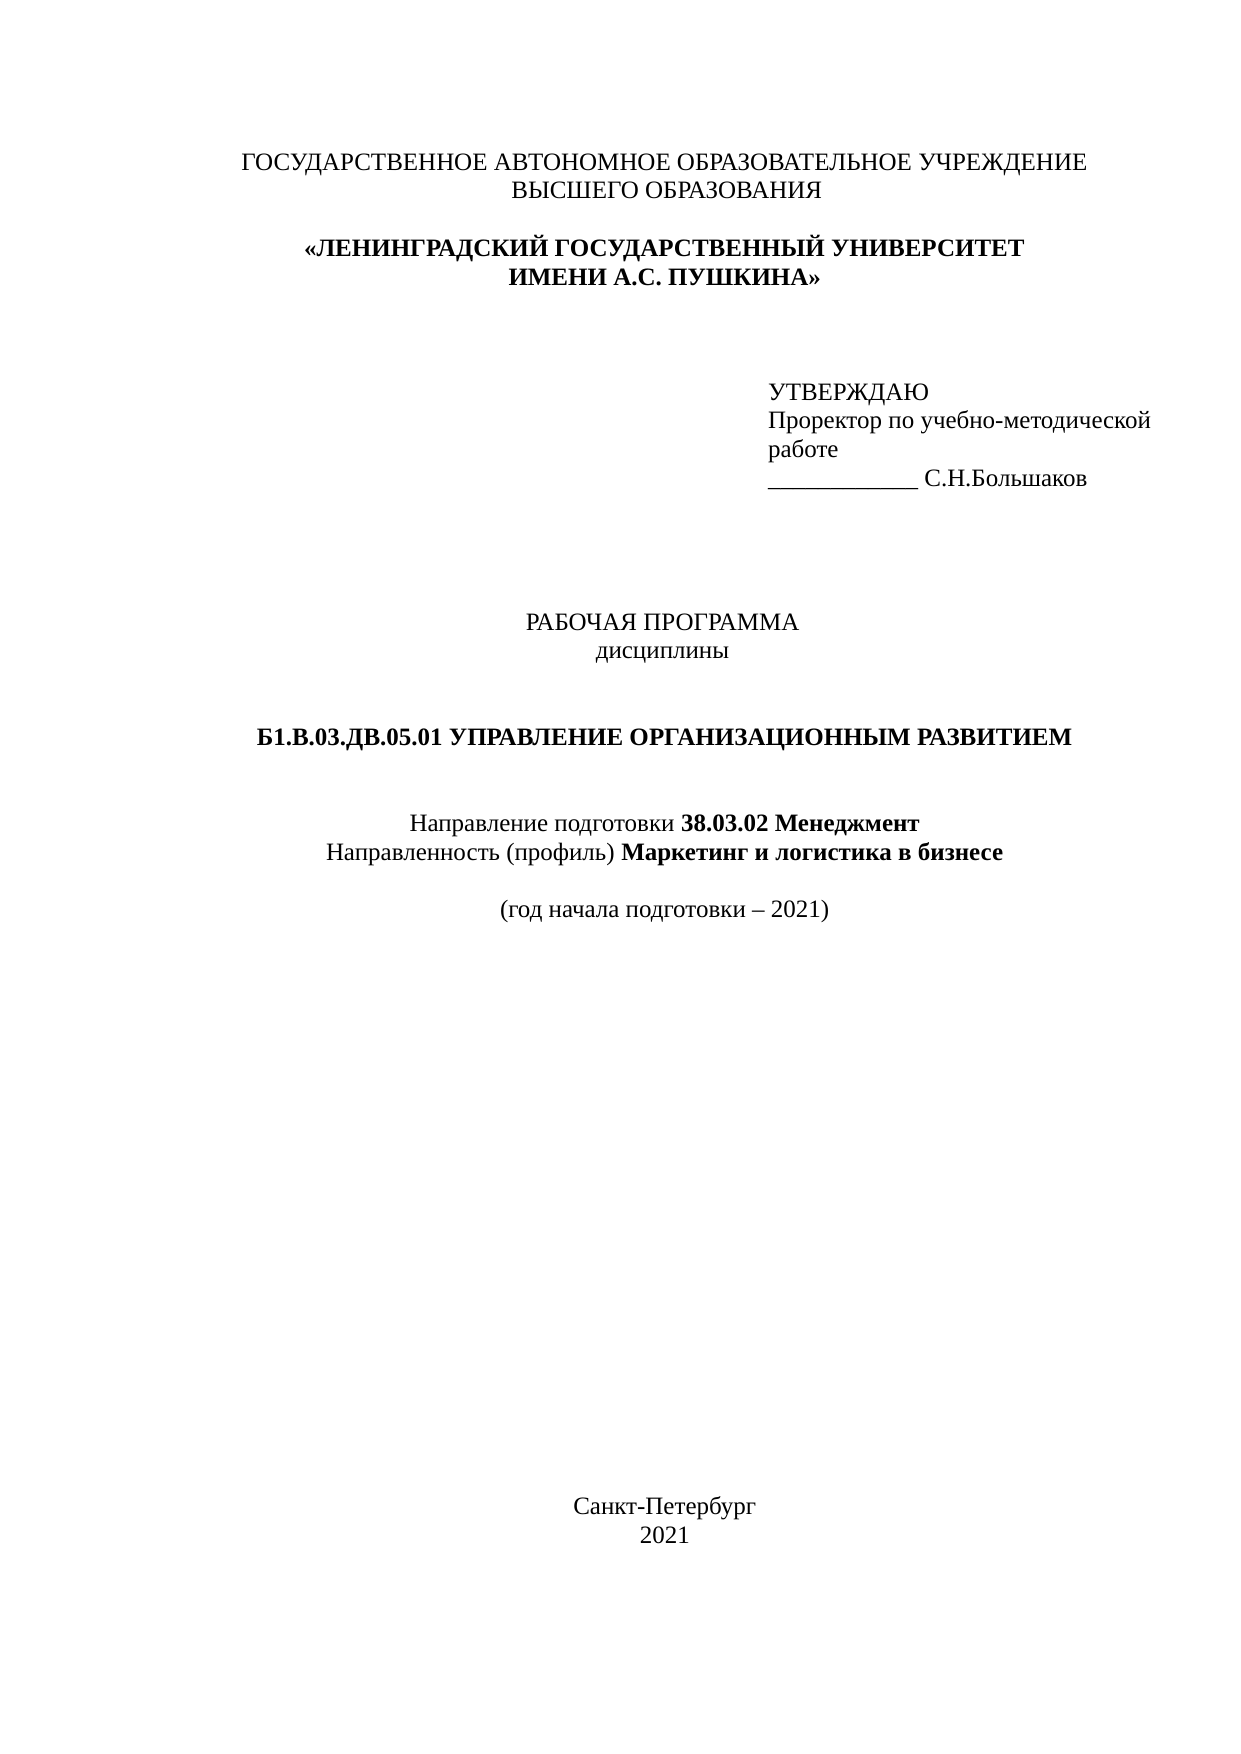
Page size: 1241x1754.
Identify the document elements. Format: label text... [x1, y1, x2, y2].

text дисциплины [173, 636, 1152, 664]
text Проректор по учебно-методической [181, 406, 1152, 434]
text (год начала подготовки – 2021) [177, 894, 1152, 923]
text ____________ С.Н.Большаков [181, 463, 1152, 492]
text Санкт-Петербург [177, 1491, 1152, 1520]
text ГОСУДАРСТВЕННОЕ АВТОНОМНОЕ ОБРАЗОВАТЕЛЬНОЕ УЧРЕЖДЕНИЕ ВЫСШЕГО ОБРАЗОВАНИЯ [177, 147, 1152, 204]
text УТВЕРЖДАЮ [181, 377, 1152, 406]
text РАБОЧАЯ ПРОГРАММА [173, 607, 1152, 636]
text «ЛЕНИНГРАДСКИЙ ГОСУДАРСТВЕННЫЙ УНИВЕРСИТЕТ [177, 233, 1152, 262]
text работе [181, 434, 1152, 463]
text 2021 [177, 1520, 1152, 1548]
text ИМЕНИ А.С. ПУШКИНА» [177, 262, 1152, 291]
text Направление подготовки 38.03.02 Менеджмент [177, 808, 1152, 837]
text Направленность (профиль) Маркетинг и логистика в бизнесе [177, 837, 1152, 866]
text Б1.В.03.ДВ.05.01 Управление организационным развитием [177, 722, 1152, 751]
